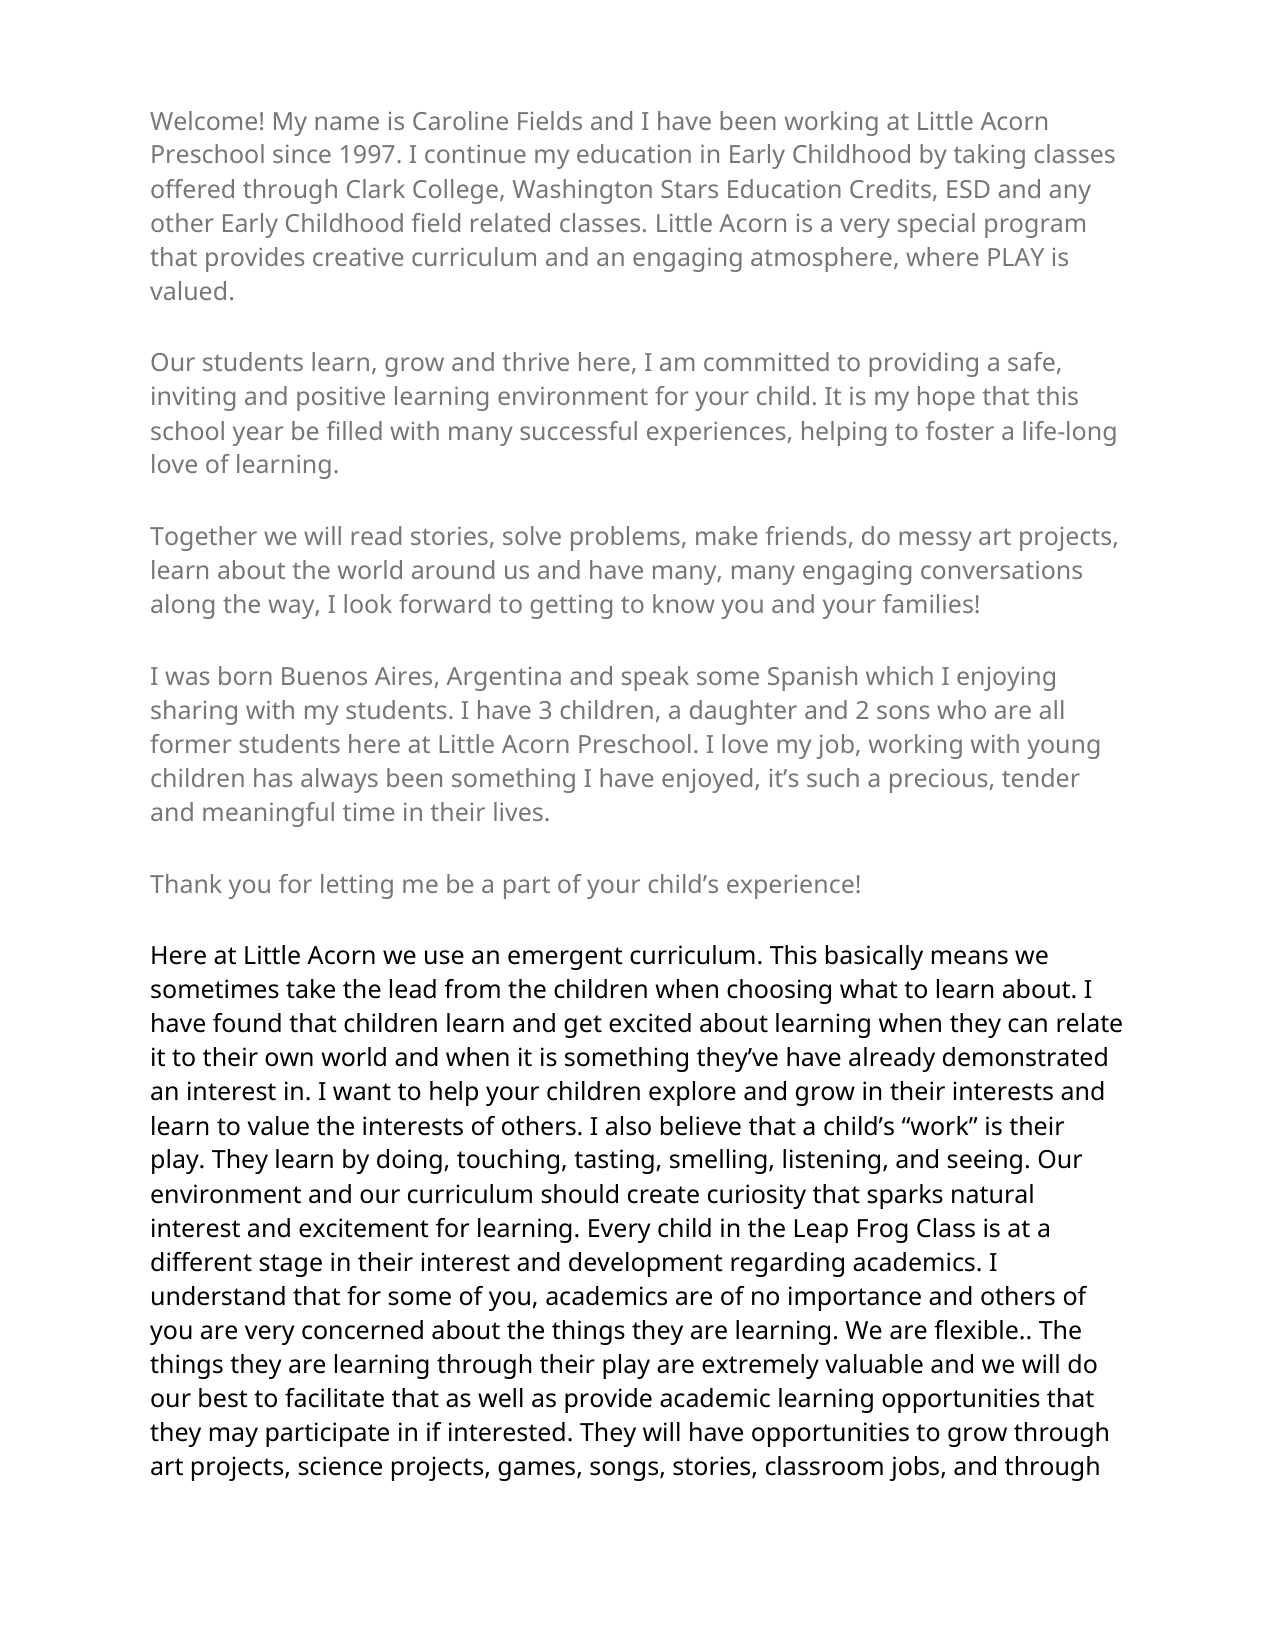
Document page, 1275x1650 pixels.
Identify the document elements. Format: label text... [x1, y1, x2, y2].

text Together we will read stories, solve problems, make friends, do messy art projects, learn about the world around us and have many, many engaging conversations along the way, I look forward to getting to know you and your families! [150, 519, 1125, 621]
text Welcome! My name is Caroline Fields and I have been working at Little Acorn Preschool since 1997. I continue my education in Early Childhood by taking classes offered through Clark College, Washington Stars Education Credits, ESD and any other Early Childhood field related classes. Little Acorn is a very special program that provides creative curriculum and an engaging atmosphere, where PLAY is valued. [150, 103, 1125, 307]
text Our students learn, grow and thrive here, I am committed to providing a safe, inviting and positive learning environment for your child. It is my hope that this school year be filled with many successful experiences, helping to foster a life-long love of learning. [150, 345, 1125, 481]
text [150, 938, 1125, 1483]
text Thank you for letting me be a part of your child’s experience! [150, 866, 1125, 900]
text I was born Buenos Aires, Argentina and speak some Spanish which I enjoying sharing with my students. I have 3 children, a daughter and 2 sons who are all former students here at Little Acorn Preschool. I love my job, working with young children has always been something I have enjoyed, it’s such a precious, tender and meaningful time in their lives. [150, 658, 1125, 829]
